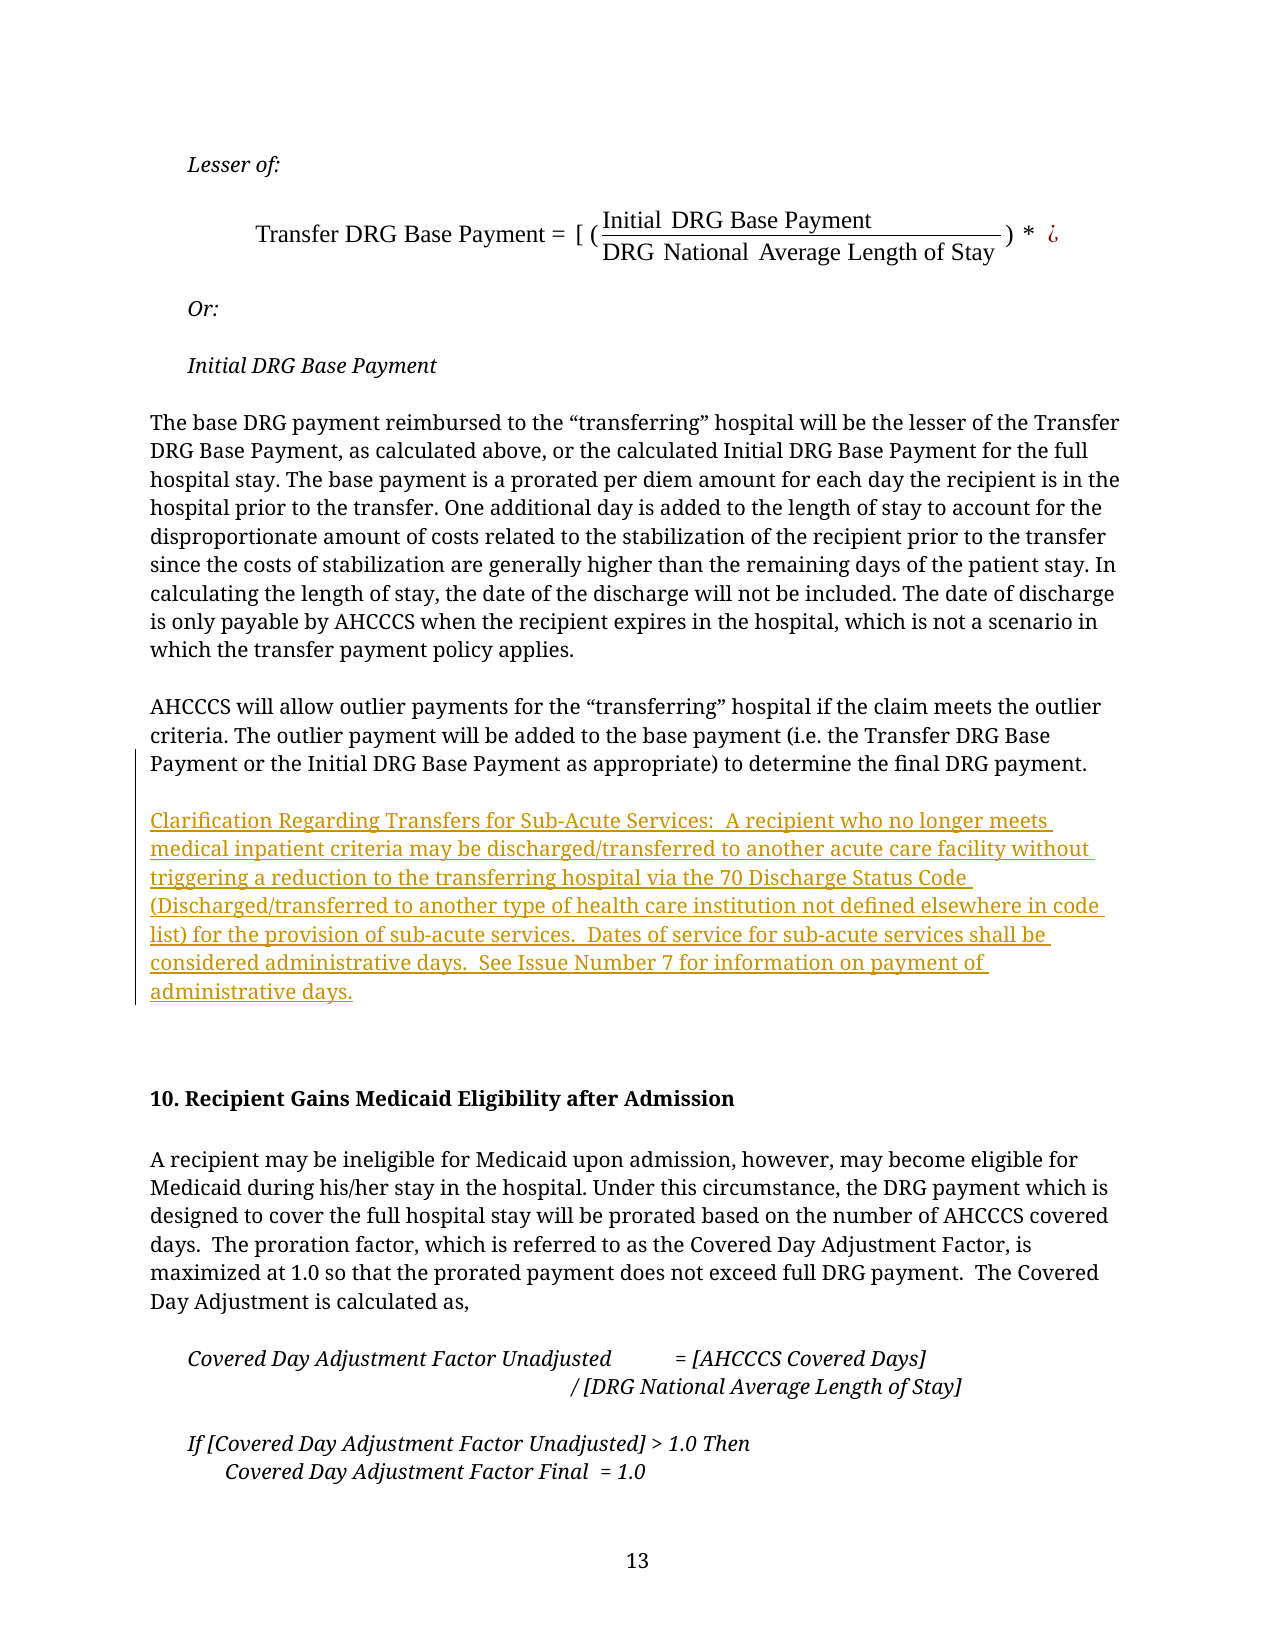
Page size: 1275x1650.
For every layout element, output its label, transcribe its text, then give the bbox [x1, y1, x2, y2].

text Covered Day Adjustment Factor Final = 1.0 [225, 1457, 1125, 1486]
subtitle 10. Recipient Gains Medicaid Eligibility after Admission [150, 1084, 1125, 1112]
text A recipient may be ineligible for Medicaid upon admission, however, may become eligible for Medicaid during his/her stay in the hospital. Under this circumstance, the DRG payment which is designed to cover the full hospital stay will be prorated based on the number of AHCCCS covered days. The proration factor, which is referred to as the Covered Day Adjustment Factor, is maximized at 1.0 so that the prorated payment does not exceed full DRG payment. The Covered Day Adjustment is calculated as, [150, 1145, 1125, 1315]
text / [DRG National Average Length of Stay] [572, 1372, 1125, 1401]
text Lesser of: [187, 150, 1125, 178]
text Or: [187, 294, 1125, 323]
text The base DRG payment reimbursed to the “transferring” hospital will be the lesser of the Transfer DRG Base Payment, as calculated above, or the calculated Initial DRG Base Payment for the full hospital stay. The base payment is a prorated per diem amount for each day the recipient is in the hospital prior to the transfer. One additional day is added to the length of stay to account for the disproportionate amount of costs related to the stabilization of the recipient prior to the transfer since the costs of stabilization are generally higher than the remaining days of the patient stay. In calculating the length of stay, the date of the discharge will not be included. The date of discharge is only payable by AHCCCS when the recipient expires in the hospital, which is not a scenario in which the transfer payment policy applies. [150, 408, 1125, 664]
text Initial DRG Base Payment [187, 351, 1125, 379]
text Covered Day Adjustment Factor Unadjusted = [AHCCCS Covered Days] [187, 1344, 1125, 1372]
text AHCCCS will allow outlier payments for the “transferring” hospital if the claim meets the outlier criteria. The outlier payment will be added to the base payment (i.e. the Transfer DRG Base Payment or the Initial DRG Base Payment as appropriate) to determine the final DRG payment. [150, 692, 1125, 778]
text If [Covered Day Adjustment Factor Unadjusted] > 1.0 Then [187, 1429, 1125, 1457]
